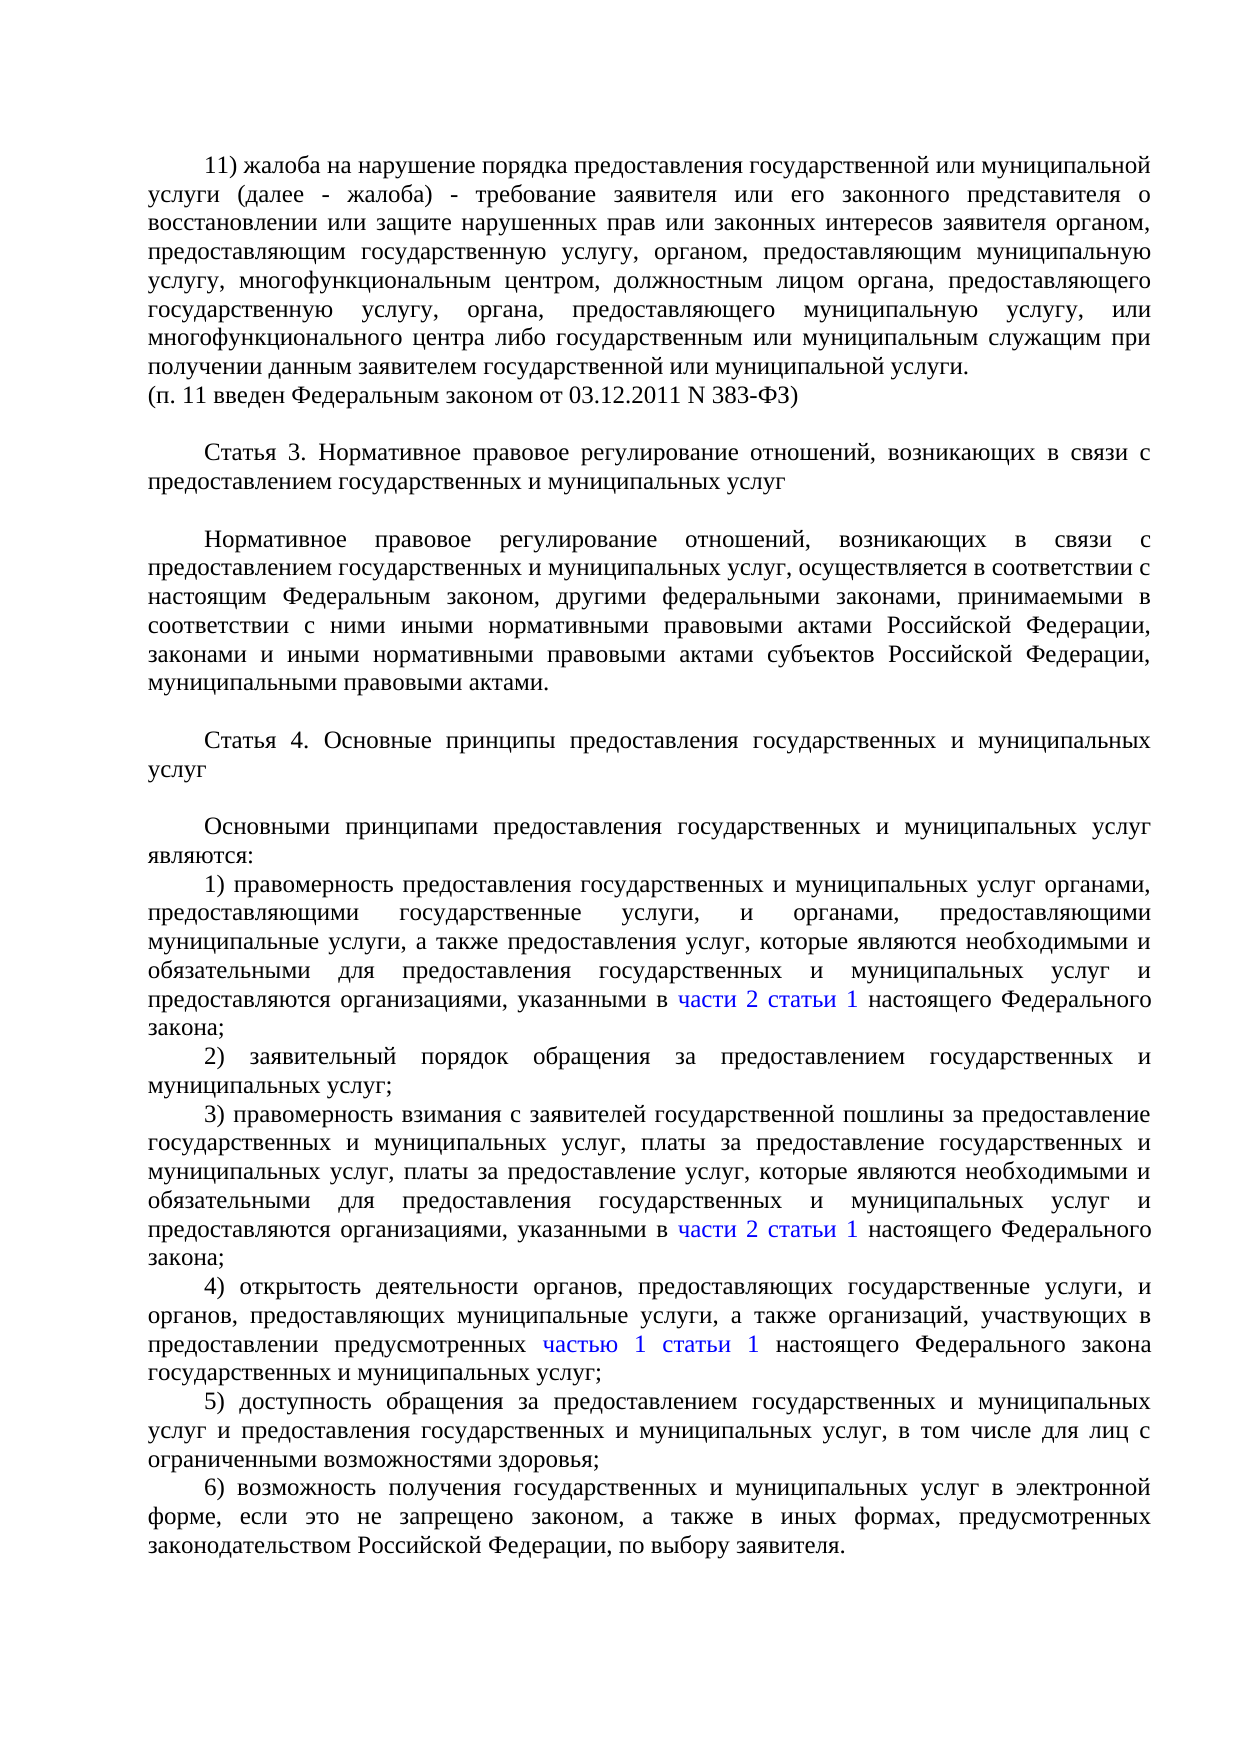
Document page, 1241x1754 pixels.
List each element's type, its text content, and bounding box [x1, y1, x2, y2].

text Нормативное правовое регулирование отношений, возникающих в связи с предоставлением государственных и муниципальных услуг, осуществляется в соответствии с настоящим Федеральным законом, другими федеральными законами, принимаемыми в соответствии с ними иными нормативными правовыми актами Российской Федерации, законами и иными нормативными правовыми актами субъектов Российской Федерации, муниципальными правовыми актами. [148, 524, 1152, 696]
text Статья 3. Нормативное правовое регулирование отношений, возникающих в связи с предоставлением государственных и муниципальных услуг [148, 437, 1152, 495]
text 1) правомерность предоставления государственных и муниципальных услуг органами, предоставляющими государственные услуги, и органами, предоставляющими муниципальные услуги, а также предоставления услуг, которые являются необходимыми и обязательными для предоставления государственных и муниципальных услуг и предоставляются организациями, указанными в части 2 статьи 1 настоящего Федерального закона; [148, 869, 1152, 1041]
text 4) открытость деятельности органов, предоставляющих государственные услуги, и органов, предоставляющих муниципальные услуги, а также организаций, участвующих в предоставлении предусмотренных частью 1 статьи 1 настоящего Федерального закона государственных и муниципальных услуг; [148, 1271, 1152, 1386]
text 3) правомерность взимания с заявителей государственной пошлины за предоставление государственных и муниципальных услуг, платы за предоставление государственных и муниципальных услуг, платы за предоставление услуг, которые являются необходимыми и обязательными для предоставления государственных и муниципальных услуг и предоставляются организациями, указанными в части 2 статьи 1 настоящего Федерального закона; [148, 1099, 1152, 1271]
text 6) возможность получения государственных и муниципальных услуг в электронной форме, если это не запрещено законом, а также в иных формах, предусмотренных законодательством Российской Федерации, по выбору заявителя. [148, 1472, 1152, 1559]
text 2) заявительный порядок обращения за предоставлением государственных и муниципальных услуг; [148, 1041, 1152, 1099]
text Статья 4. Основные принципы предоставления государственных и муниципальных услуг [148, 725, 1152, 782]
text 11) жалоба на нарушение порядка предоставления государственной или муниципальной услуги (далее - жалоба) - требование заявителя или его законного представителя о восстановлении или защите нарушенных прав или законных интересов заявителя органом, предоставляющим государственную услугу, органом, предоставляющим муниципальную услугу, многофункциональным центром, должностным лицом органа, предоставляющего государственную услугу, органа, предоставляющего муниципальную услугу, или многофункционального центра либо государственным или муниципальным служащим при получении данным заявителем государственной или муниципальной услуги. [148, 150, 1152, 380]
text Основными принципами предоставления государственных и муниципальных услуг являются: [148, 811, 1152, 869]
text 5) доступность обращения за предоставлением государственных и муниципальных услуг и предоставления государственных и муниципальных услуг, в том числе для лиц с ограниченными возможностями здоровья; [148, 1386, 1152, 1472]
text (п. 11 введен Федеральным законом от 03.12.2011 N 383-ФЗ) [148, 380, 1152, 409]
